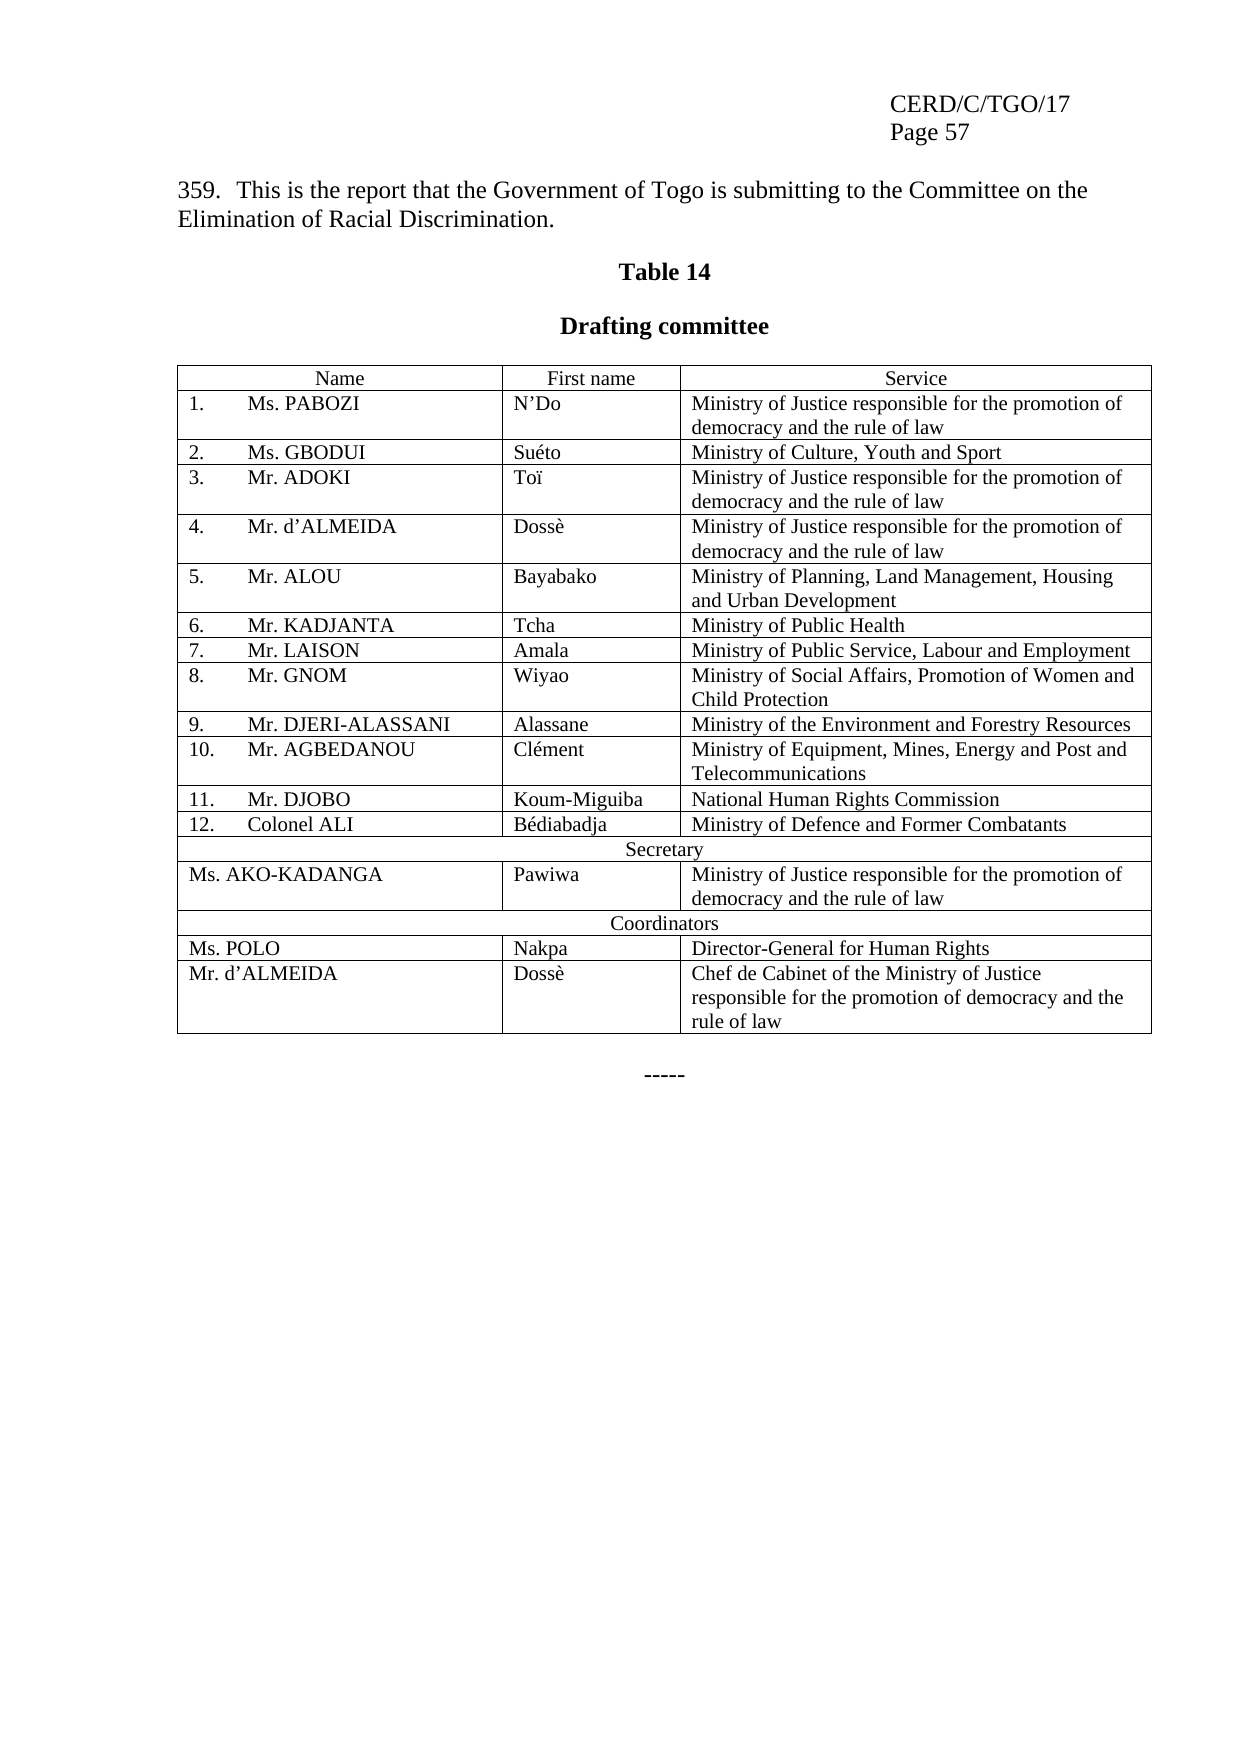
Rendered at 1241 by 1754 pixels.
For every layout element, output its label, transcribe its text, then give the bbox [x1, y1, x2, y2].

table_cell 1. Ms. PABOZI [178, 391, 502, 439]
table_cell Tcha [503, 613, 680, 637]
table_cell 4. Mr. d’ALMEIDA [178, 515, 502, 563]
table_cell Pawiwa [503, 862, 680, 910]
table_cell Clément [503, 737, 680, 785]
subtitle Drafting committee [177, 311, 1152, 340]
table_cell National Human Rights Commission [681, 786, 1151, 811]
table_cell Ministry of Justice responsible for the promotion of democracy and the rule of law [681, 862, 1151, 910]
table_cell Ministry of Social Affairs, Promotion of Women and Child Protection [681, 663, 1151, 711]
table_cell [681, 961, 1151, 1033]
table_cell 8. Mr. GNOM [178, 663, 502, 711]
table_cell Coordinators [178, 911, 1151, 935]
table_cell Dossè [503, 515, 680, 563]
table_cell Nakpa [503, 936, 680, 960]
table_cell Ms. AKO-KADANGA [178, 862, 502, 910]
table_cell Ministry of Justice responsible for the promotion of democracy and the rule of law [681, 465, 1151, 513]
table_cell Koum-Miguiba [503, 786, 680, 811]
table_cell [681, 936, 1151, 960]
table_cell 6. Mr. KADJANTA [178, 613, 502, 637]
table_cell Ministry of Justice responsible for the promotion of democracy and the rule of law [681, 391, 1151, 439]
table_cell N’Do [503, 391, 680, 439]
table_cell 12. Colonel ALI [178, 812, 502, 836]
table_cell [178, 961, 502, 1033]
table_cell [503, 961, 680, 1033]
text ----- [177, 1059, 1152, 1088]
table_cell Ministry of the Environment and Forestry Resources [681, 712, 1151, 736]
table_header First name [503, 366, 680, 390]
table_cell 5. Mr. ALOU [178, 564, 502, 612]
table_cell Suéto [503, 440, 680, 464]
table_cell Ministry of Culture, Youth and Sport [681, 440, 1151, 464]
table_cell Bédiabadja [503, 812, 680, 836]
table_cell 9. Mr. DJERI-ALASSANI [178, 712, 502, 736]
table_cell Toï [503, 465, 680, 513]
table_cell 3. Mr. ADOKI [178, 465, 502, 513]
table_cell Ms. POLO [178, 936, 502, 960]
table_cell Wiyao [503, 663, 680, 711]
table_cell Ministry of Public Service, Labour and Employment [681, 638, 1151, 662]
table_cell 10. Mr. AGBEDANOU [178, 737, 502, 785]
table_cell Ministry of Equipment, Mines, Energy and Post and Telecommunications [681, 737, 1151, 785]
table_cell Secretary [178, 837, 1151, 861]
table_header Service [681, 366, 1151, 390]
table_cell Bayabako [503, 564, 680, 612]
table_cell 7. Mr. LAISON [178, 638, 502, 662]
table_cell 11. Mr. DJOBO [178, 786, 502, 811]
table_cell Ministry of Public Health [681, 613, 1151, 637]
text 359. This is the report that the Government of Togo is submitting to the Committee on the Elimination of Racial Discrimination. [177, 175, 1152, 232]
table_cell Ministry of Planning, Land Management, Housing and Urban Development [681, 564, 1151, 612]
subtitle Table 14 [177, 257, 1152, 286]
table_header Name [178, 366, 502, 390]
table_cell 2. Ms. GBODUI [178, 440, 502, 464]
table_cell Ministry of Defence and Former Combatants [681, 812, 1151, 836]
table_cell Alassane [503, 712, 680, 736]
table_cell Amala [503, 638, 680, 662]
table_cell Ministry of Justice responsible for the promotion of democracy and the rule of law [681, 515, 1151, 563]
